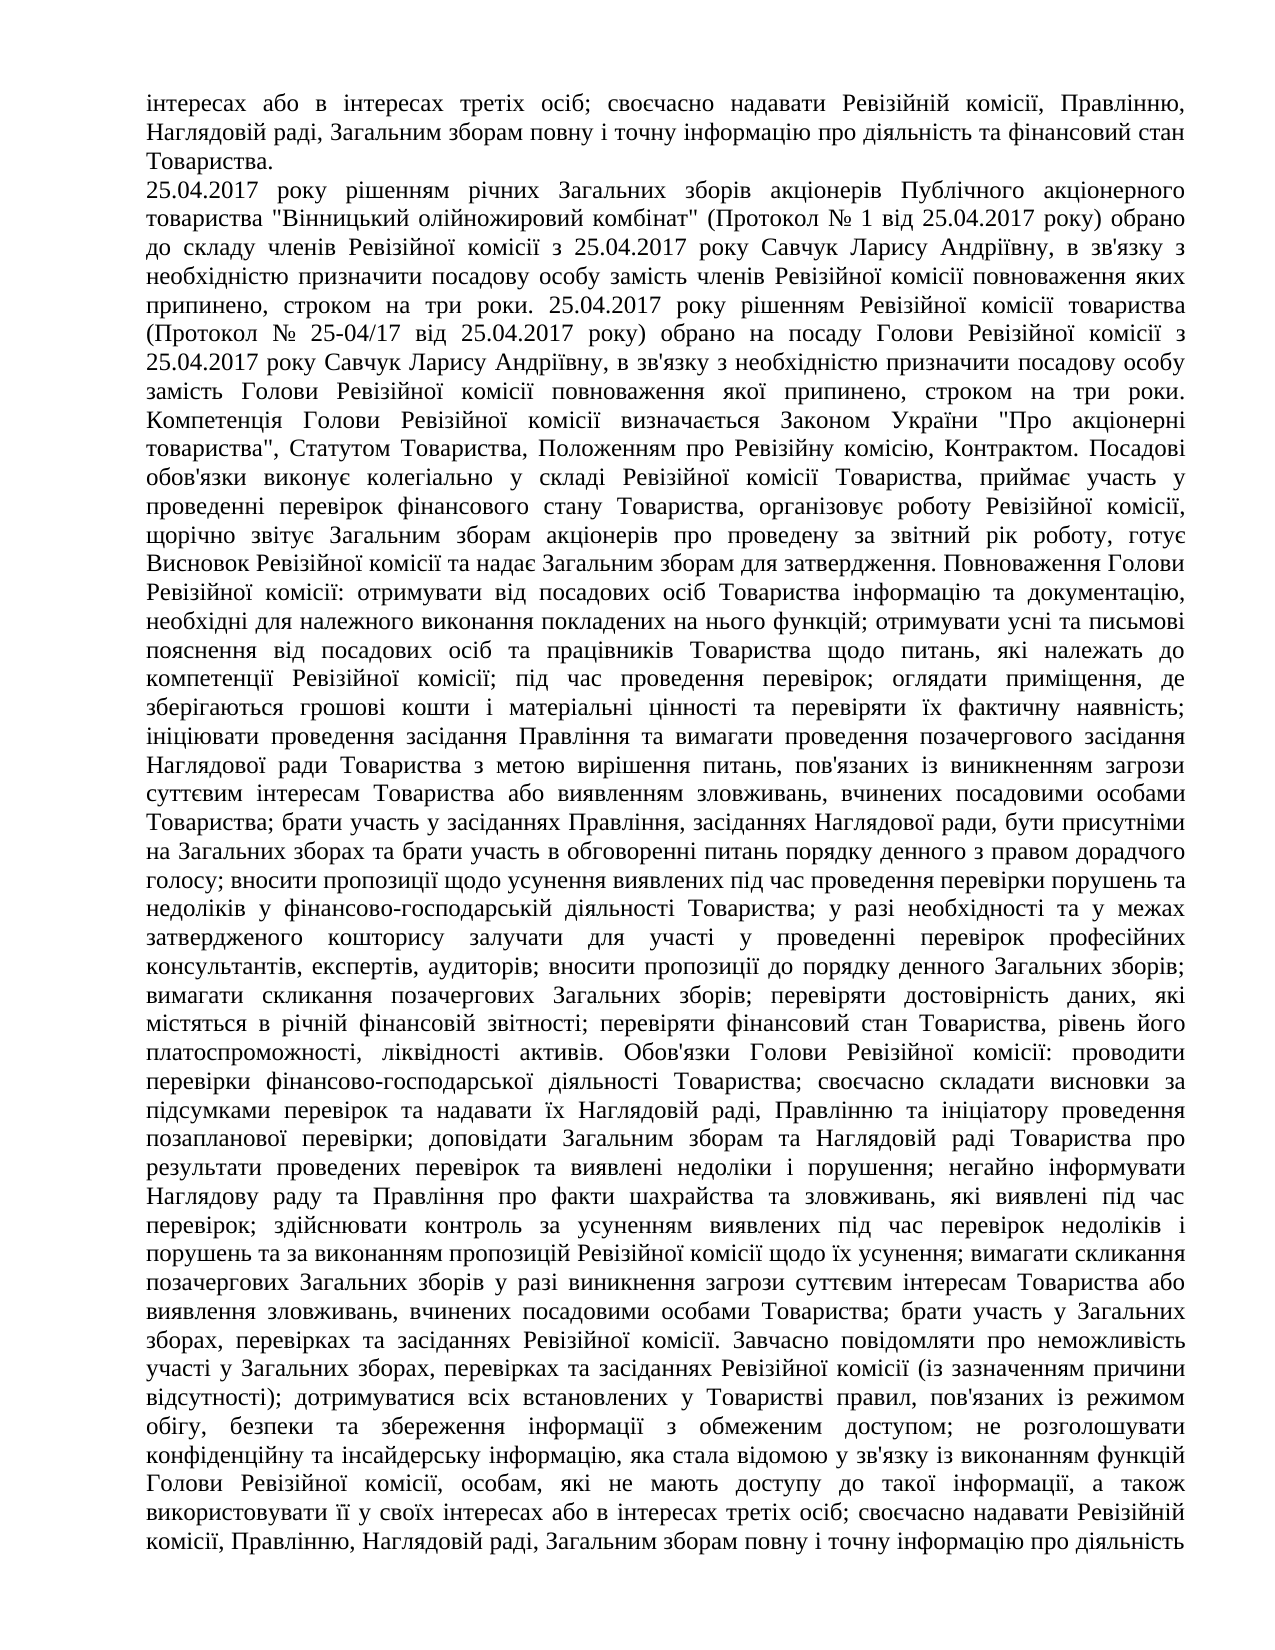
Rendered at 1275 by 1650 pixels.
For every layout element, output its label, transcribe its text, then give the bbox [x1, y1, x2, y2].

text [146, 88, 1186, 175]
